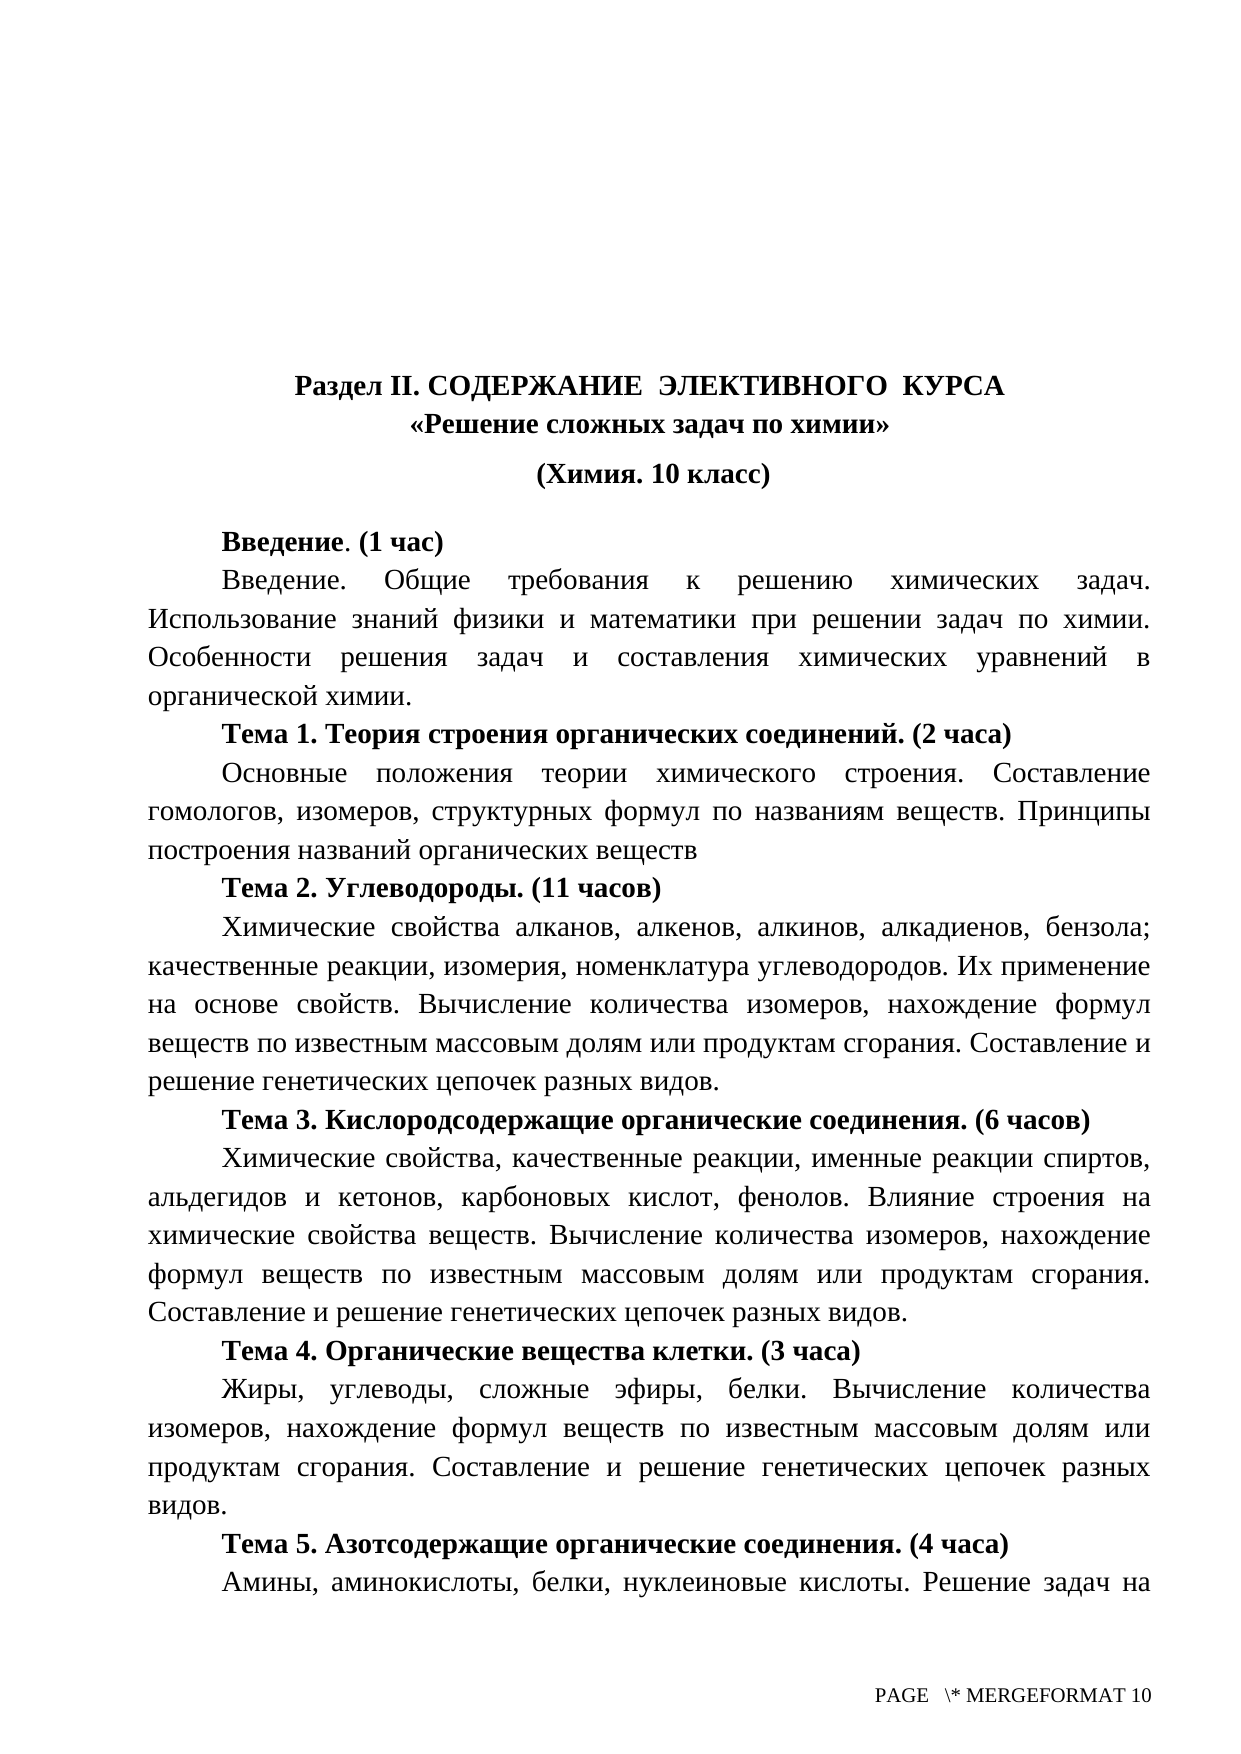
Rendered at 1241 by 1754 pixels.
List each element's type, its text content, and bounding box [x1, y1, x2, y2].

text Введение. (1 час) [148, 524, 1152, 557]
text «Решение сложных задач по химии» [148, 406, 1152, 440]
text Тема 3. Кислородсодержащие органические соединения. (6 часов) [148, 1102, 1152, 1135]
text Химические свойства, качественные реакции, именные реакции спиртов, альдегидов и кетонов, карбоновых кислот, фенолов. Влияние строения на химические свойства веществ. Вычисление количества изомеров, нахождение формул веществ по известным массовым долям или продуктам сгорания. Составление и решение генетических цепочек разных видов. [148, 1140, 1152, 1328]
text Тема 1. Теория строения органических соединений. (2 часа) [148, 716, 1152, 750]
text (Химия. 10 класс) [148, 457, 1152, 490]
text Основные положения теории химического строения. Составление гомологов, изомеров, структурных формул по названиям веществ. Принципы построения названий органических веществ [148, 755, 1152, 866]
text Раздел II. СОДЕРЖАНИЕ ЭЛЕКТИВНОГО КУРСА [148, 368, 1152, 401]
text Введение. Общие требования к решению химических задач. Использование знаний физики и математики при решении задач по химии. Особенности решения задач и составления химических уравнений в органической химии. [148, 562, 1152, 711]
text Тема 2. Углеводороды. (11 часов) [148, 871, 1152, 904]
text Жиры, углеводы, сложные эфиры, белки. Вычисление количества изомеров, нахождение формул веществ по известным массовым долям или продуктам сгорания. Составление и решение генетических цепочек разных видов. [148, 1372, 1152, 1521]
text Тема 4. Органические вещества клетки. (3 часа) [148, 1333, 1152, 1367]
text Химические свойства алканов, алкенов, алкинов, алкадиенов, бензола; качественные реакции, изомерия, номенклатура углеводородов. Их применение на основе свойств. Вычисление количества изомеров, нахождение формул веществ по известным массовым долям или продуктам сгорания. Составление и решение генетических цепочек разных видов. [148, 909, 1152, 1097]
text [148, 1564, 1152, 1598]
text Тема 5. Азотсодержащие органические соединения. (4 часа) [148, 1526, 1152, 1559]
